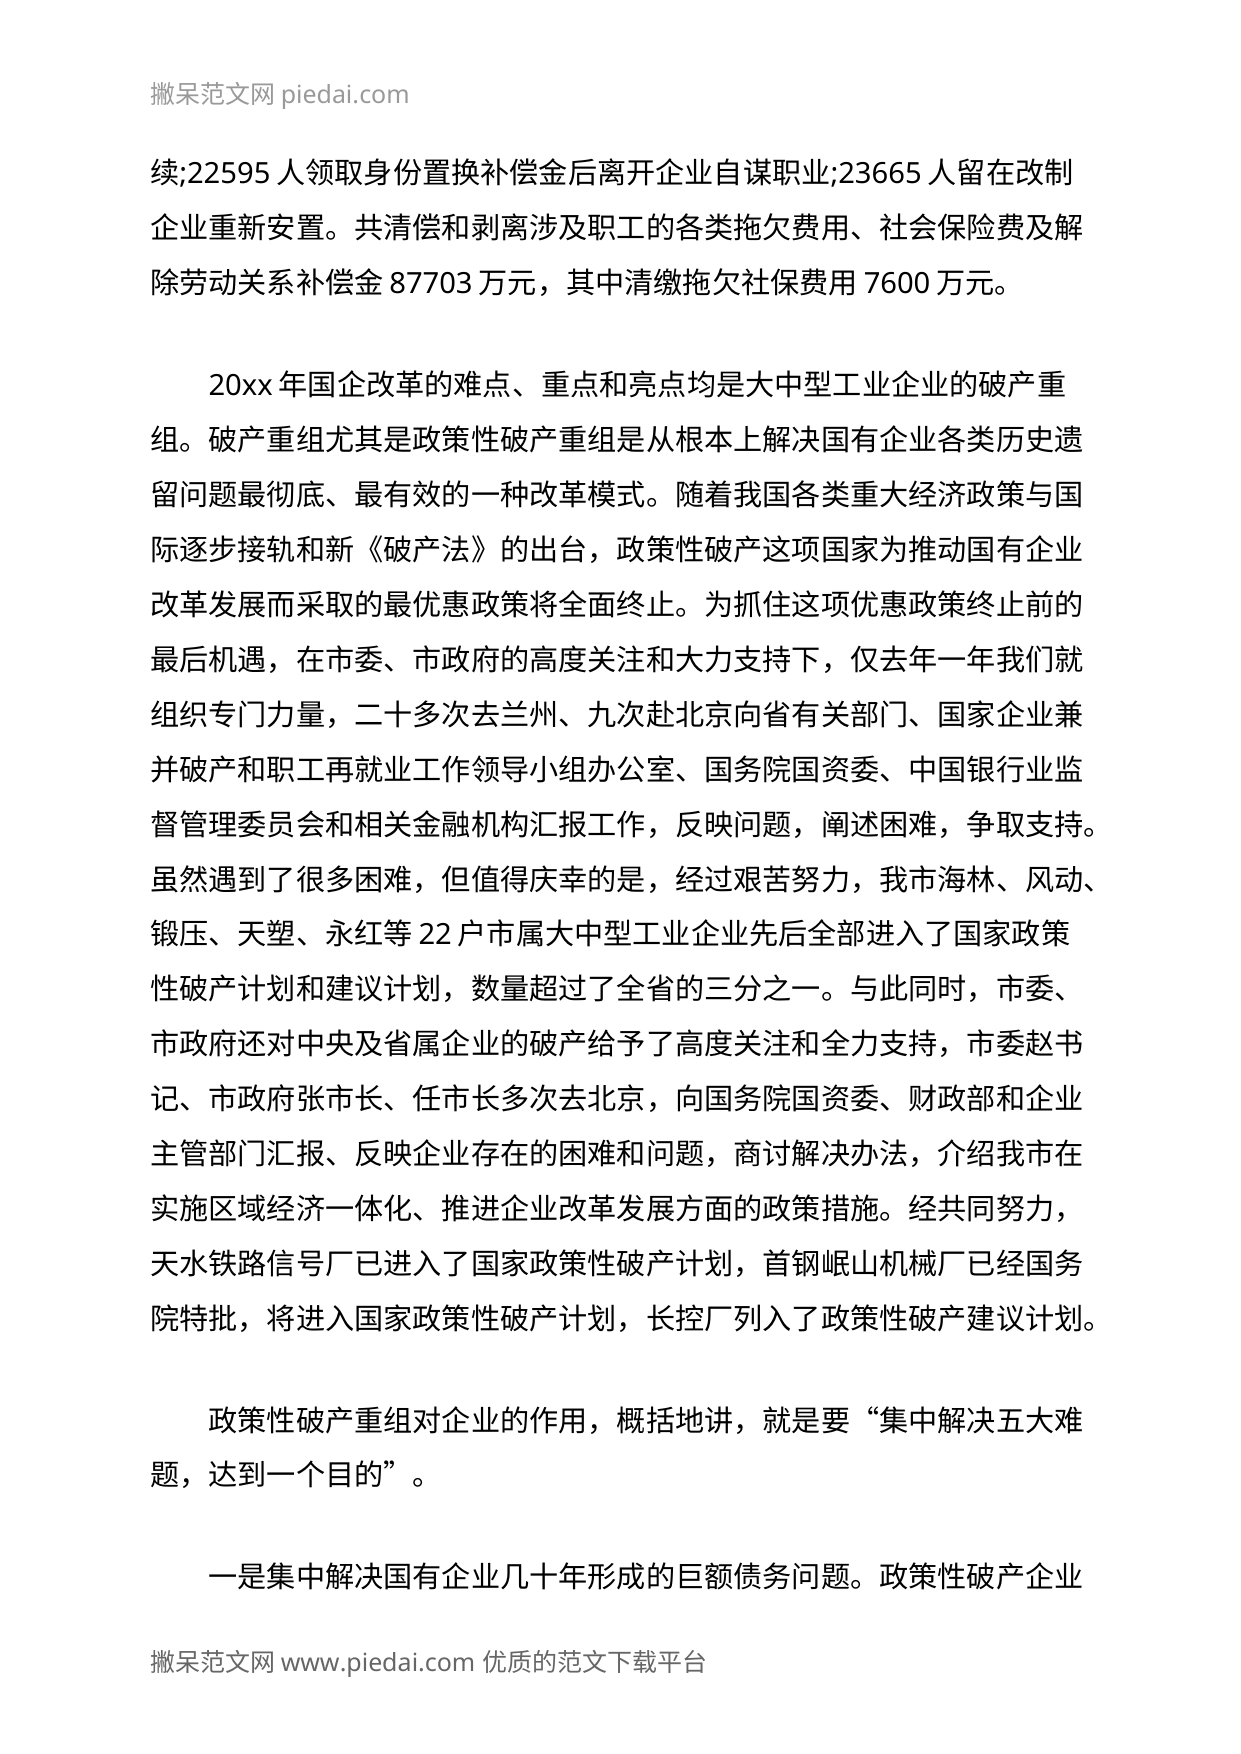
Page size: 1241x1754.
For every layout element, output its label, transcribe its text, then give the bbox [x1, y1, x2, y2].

text 政策性破产重组对企业的作用，概括地讲，就是要“集中解决五大难题，达到一个目的”。 [150, 1397, 1090, 1494]
text 20xx年国企改革的难点、重点和亮点均是大中型工业企业的破产重组。破产重组尤其是政策性破产重组是从根本上解决国有企业各类历史遗留问题最彻底、最有效的一种改革模式。随着我国各类重大经济政策与国际逐步接轨和新《破产法》的出台，政策性破产这项国家为推动国有企业改革发展而采取的最优惠政策将全面终止。为抓住这项优惠政策终止前的最后机遇，在市委、市政府的高度关注和大力支持下，仅去年一年我们就组织专门力量，二十多次去兰州、九次赴北京向省有关部门、国家企业兼并破产和职工再就业工作领导小组办公室、国务院国资委、中国银行业监督管理委员会和相关金融机构汇报工作，反映问题，阐述困难，争取支持。虽然遇到了很多困难，但值得庆幸的是，经过艰苦努力，我市海林、风动、锻压、天塑、永红等22户市属大中型工业企业先后全部进入了国家政策性破产计划和建议计划，数量超过了全省的三分之一。与此同时，市委、市政府还对中央及省属企业的破产给予了高度关注和全力支持，市委赵书记、市政府张市长、任市长多次去北京，向国务院国资委、财政部和企业主管部门汇报、反映企业存在的困难和问题，商讨解决办法，介绍我市在实施区域经济一体化、推进企业改革发展方面的政策措施。经共同努力，天水铁路信号厂已进入了国家政策性破产计划，首钢岷山机械厂已经国务院特批，将进入国家政策性破产计划，长控厂列入了政策性破产建议计划。 [150, 362, 1090, 1338]
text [150, 150, 1090, 302]
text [150, 1554, 1090, 1596]
